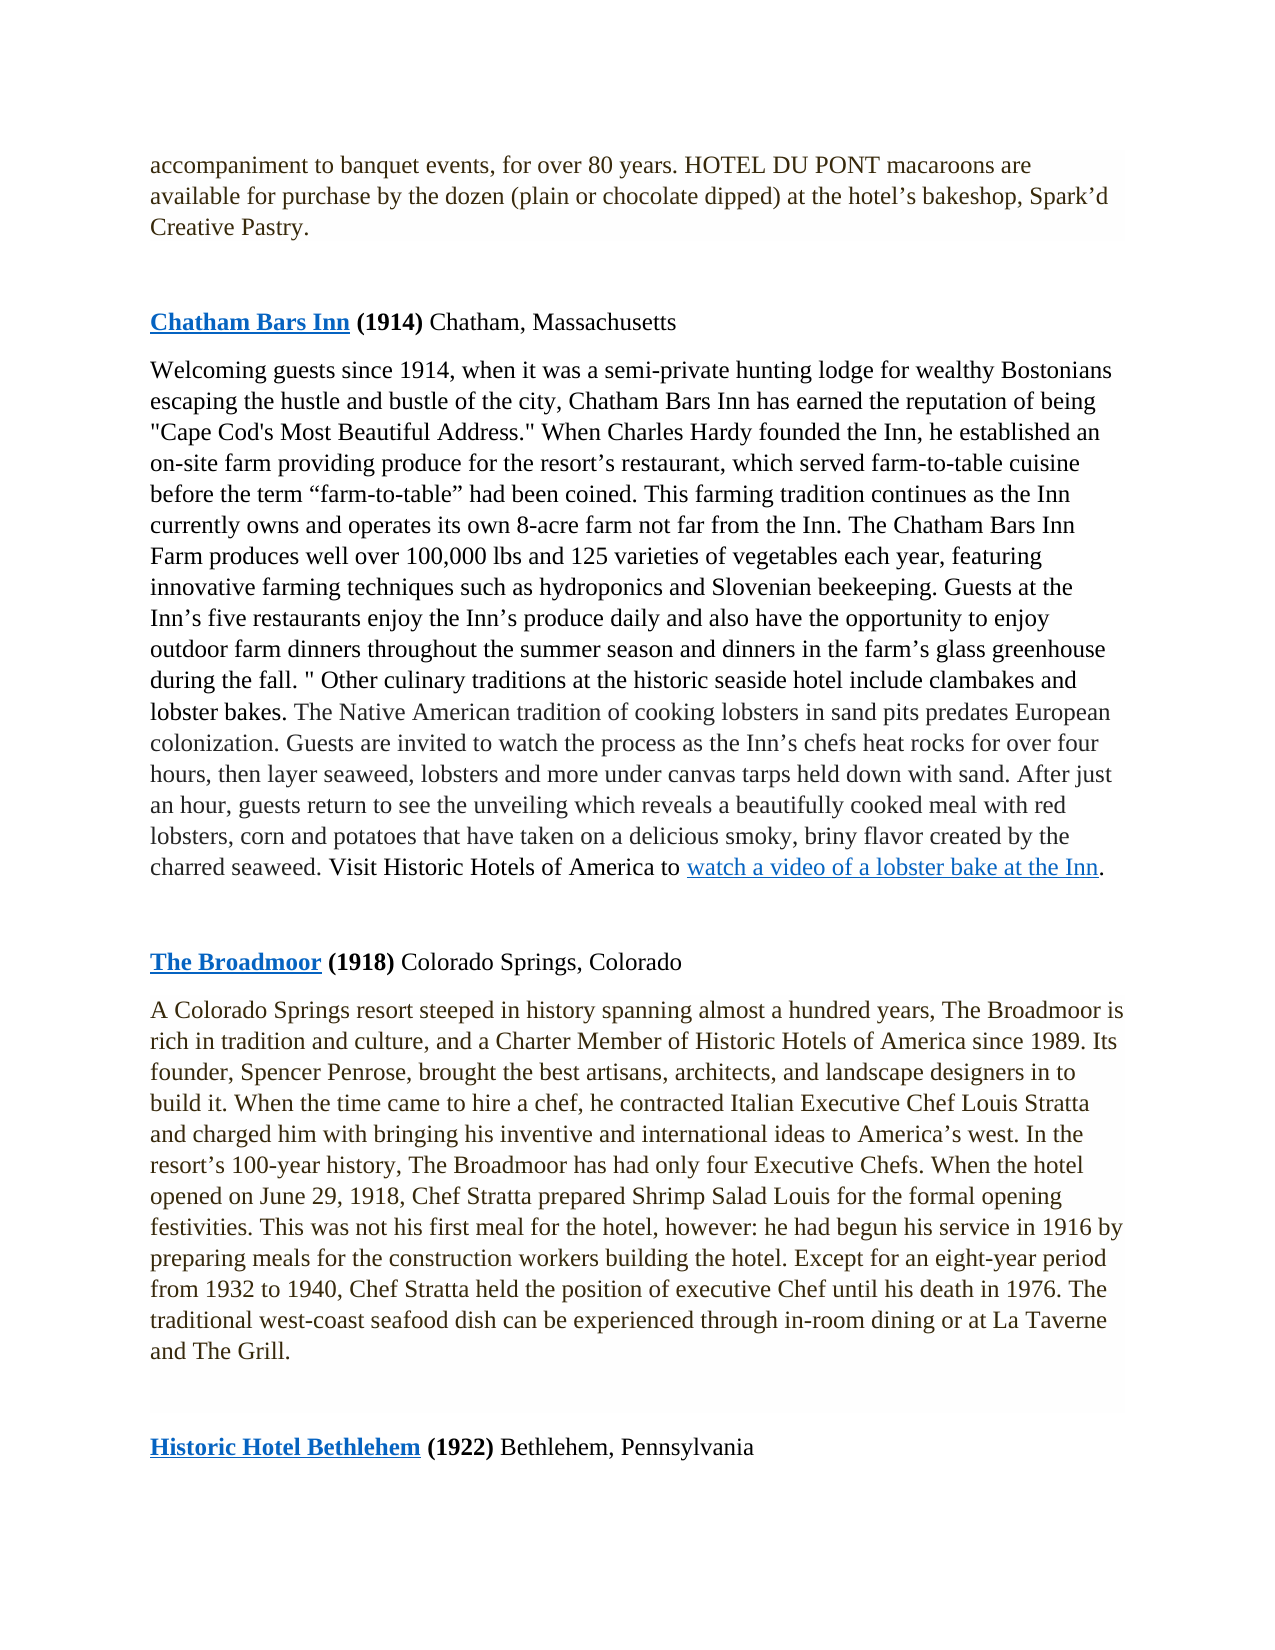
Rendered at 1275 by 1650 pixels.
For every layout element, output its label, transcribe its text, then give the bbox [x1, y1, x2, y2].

text Chatham Bars Inn (1914) Chatham, Massachusetts [150, 307, 1125, 336]
text Historic Hotel Bethlehem (1922) Bethlehem, Pennsylvania [150, 1432, 1125, 1461]
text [150, 150, 1125, 241]
text The Broadmoor (1918) Colorado Springs, Colorado [150, 947, 1125, 976]
text Welcoming guests since 1914, when it was a semi-private hunting lodge for wealthy Bostonians escaping the hustle and bustle of the city, Chatham Bars Inn has earned the reputation of being "Cape Cod's Most Beautiful Address." When Charles Hardy founded the Inn, he established an on-site farm providing produce for the resort’s restaurant, which served farm-to-table cuisine before the term “farm-to-table” had been coined. This farming tradition continues as the Inn currently owns and operates its own 8-acre farm not far from the Inn. The Chatham Bars Inn Farm produces well over 100,000 lbs and 125 varieties of vegetables each year, featuring innovative farming techniques such as hydroponics and Slovenian beekeeping. Guests at the Inn’s five restaurants enjoy the Inn’s produce daily and also have the opportunity to enjoy outdoor farm dinners throughout the summer season and dinners in the farm’s glass greenhouse during the fall. " Other culinary traditions at the historic seaside hotel include clambakes and lobster bakes. The Native American tradition of cooking lobsters in sand pits predates European colonization. Guests are invited to watch the process as the Inn’s chefs heat rocks for over four hours, then layer seaweed, lobsters and more under canvas tarps held down with sand. After just an hour, guests return to see the unveiling which reveals a beautifully cooked meal with red lobsters, corn and potatoes that have taken on a delicious smoky, briny flavor created by the charred seaweed. Visit Historic Hotels of America to watch a video of a lobster bake at the Inn. [150, 355, 1125, 881]
text A Colorado Springs resort steeped in history spanning almost a hundred years, The Broadmoor is rich in tradition and culture, and a Charter Member of Historic Hotels of America since 1989. Its founder, Spencer Penrose, brought the best artisans, architects, and landscape designers in to build it. When the time came to hire a chef, he contracted Italian Executive Chef Louis Stratta and charged him with bringing his inventive and international ideas to America’s west. In the resort’s 100-year history, The Broadmoor has had only four Executive Chefs. When the hotel opened on June 29, 1918, Chef Stratta prepared Shrimp Salad Louis for the formal opening festivities. This was not his first meal for the hotel, however: he had begun his service in 1916 by preparing meals for the construction workers building the hotel. Except for an eight-year period from 1932 to 1940, Chef Stratta held the position of executive Chef until his death in 1976. The traditional west-coast seafood dish can be experienced through in-room dining or at La Taverne and The Grill. [150, 995, 1125, 1365]
